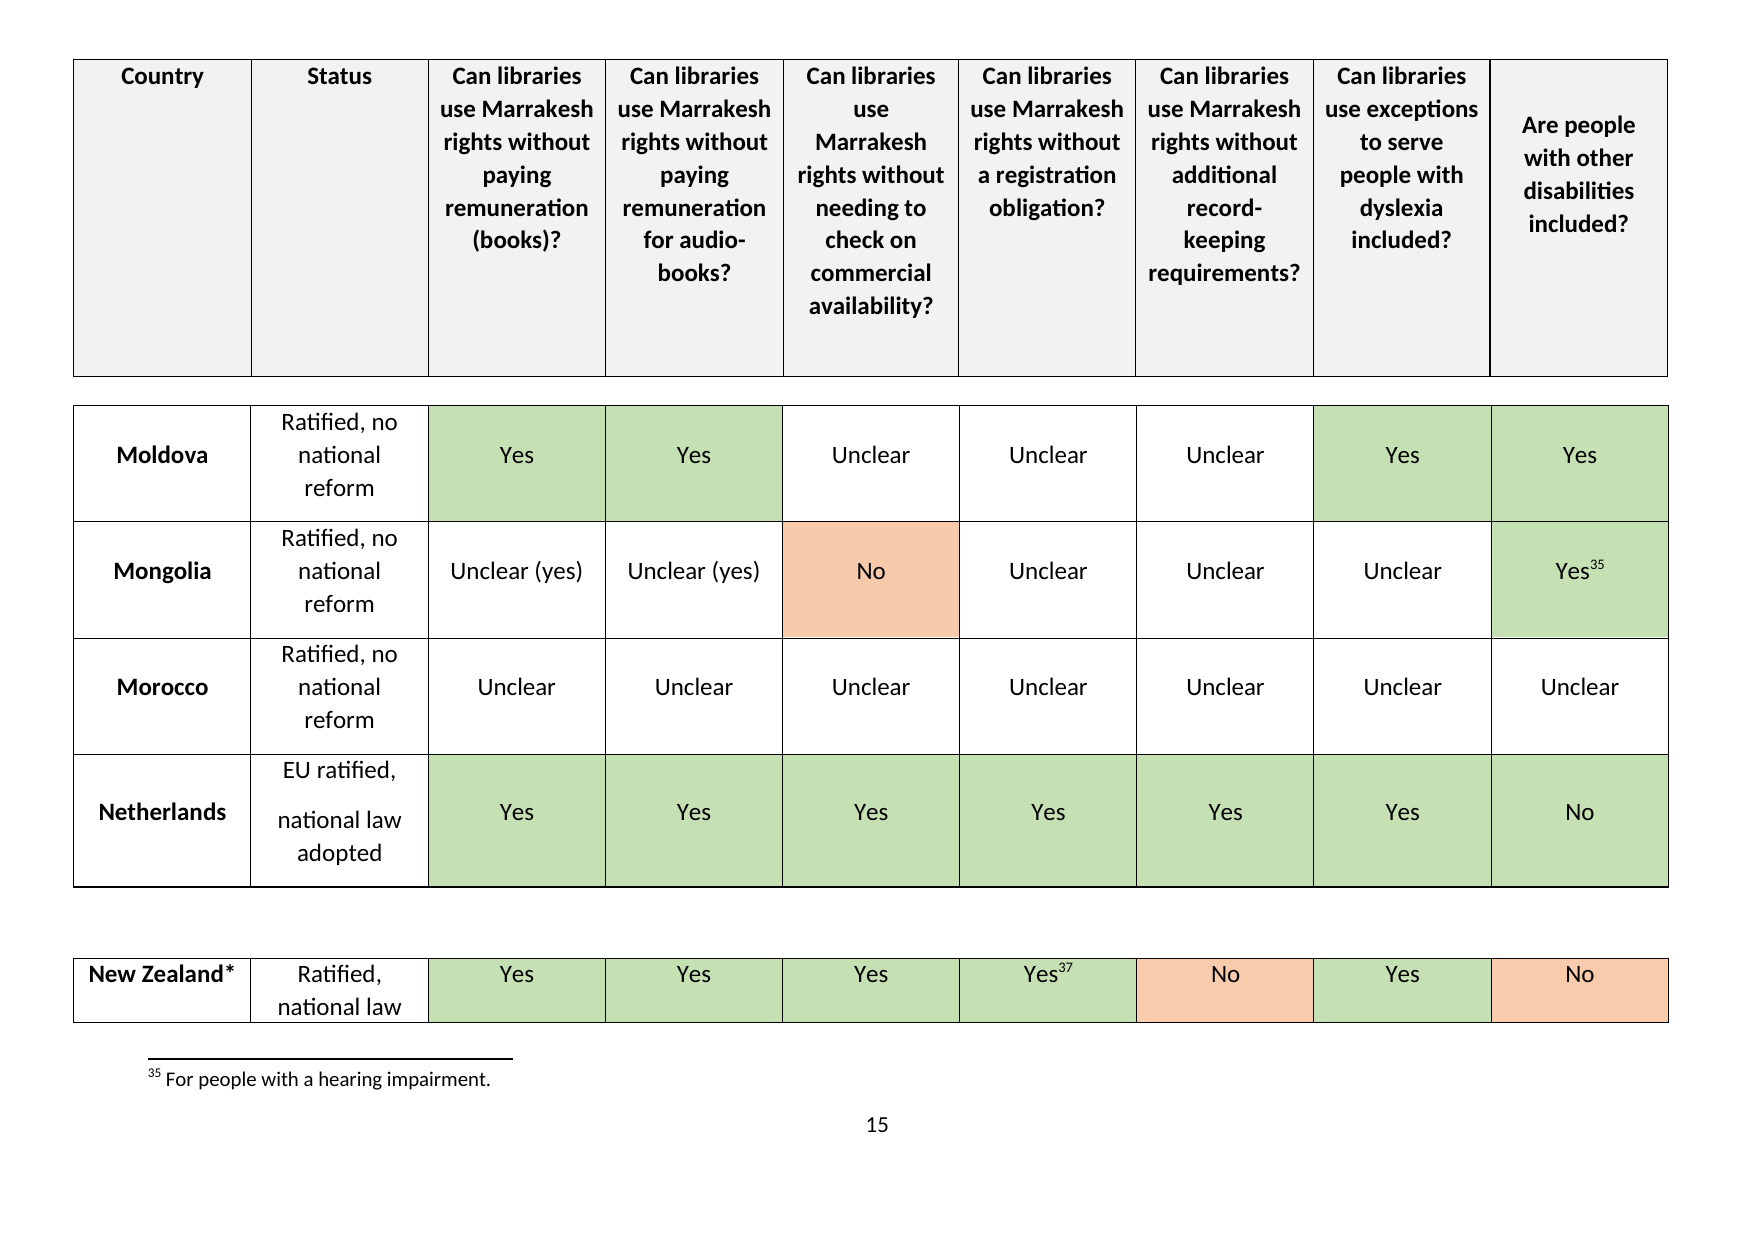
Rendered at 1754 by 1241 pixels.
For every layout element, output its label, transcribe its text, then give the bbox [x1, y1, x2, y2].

table_cell Mongolia [74, 522, 250, 637]
table_cell Ratified, no national reform [251, 406, 428, 521]
table_header Yes [960, 959, 1136, 1022]
table_cell Yes [1137, 755, 1313, 886]
table_cell Unclear (yes) [429, 522, 605, 637]
table_cell Unclear [783, 406, 959, 521]
table_cell Ratified, no national reform [251, 522, 428, 637]
table_cell Unclear [783, 639, 959, 753]
table_cell Netherlands [74, 755, 250, 886]
table_header No [1137, 959, 1313, 1022]
table_cell Unclear [960, 406, 1136, 521]
table_cell Yes [1314, 755, 1491, 886]
table_header New Zealand* [74, 959, 250, 1022]
table_cell Yes [606, 406, 782, 521]
table_cell Unclear [606, 639, 782, 753]
table_cell Unclear [1492, 639, 1668, 753]
table_cell EU ratified, national law adopted [251, 755, 428, 886]
table_cell Yes [429, 406, 605, 521]
table_cell Yes [1492, 522, 1668, 637]
table_cell Yes [960, 755, 1136, 886]
table_cell Unclear [1137, 406, 1313, 521]
table_cell Unclear [1137, 639, 1313, 753]
table_cell Unclear [960, 639, 1136, 753]
table_cell Yes [429, 755, 605, 886]
table_cell Unclear [1314, 522, 1491, 637]
table_cell Unclear [429, 639, 605, 753]
table_header No [1492, 959, 1668, 1022]
table_cell Unclear [1137, 522, 1313, 637]
table_header Ratified, national law adopted [251, 959, 428, 1022]
table_cell Yes [783, 755, 959, 886]
table_cell Yes [1492, 406, 1668, 521]
table_cell No [783, 522, 959, 637]
table_cell Moldova [74, 406, 250, 521]
table_cell No [1492, 755, 1668, 886]
table_cell Ratified, no national reform [251, 639, 428, 753]
table_header Yes [783, 959, 959, 1022]
table_header Yes [429, 959, 605, 1022]
table_cell Unclear (yes) [606, 522, 782, 637]
table_header Yes [1314, 959, 1491, 1022]
table_header Yes [606, 959, 782, 1022]
table_cell Morocco [74, 639, 250, 753]
table_cell Unclear [1314, 639, 1491, 753]
table_cell Unclear [960, 522, 1136, 637]
table_cell Yes [1314, 406, 1491, 521]
table_cell Yes [606, 755, 782, 886]
